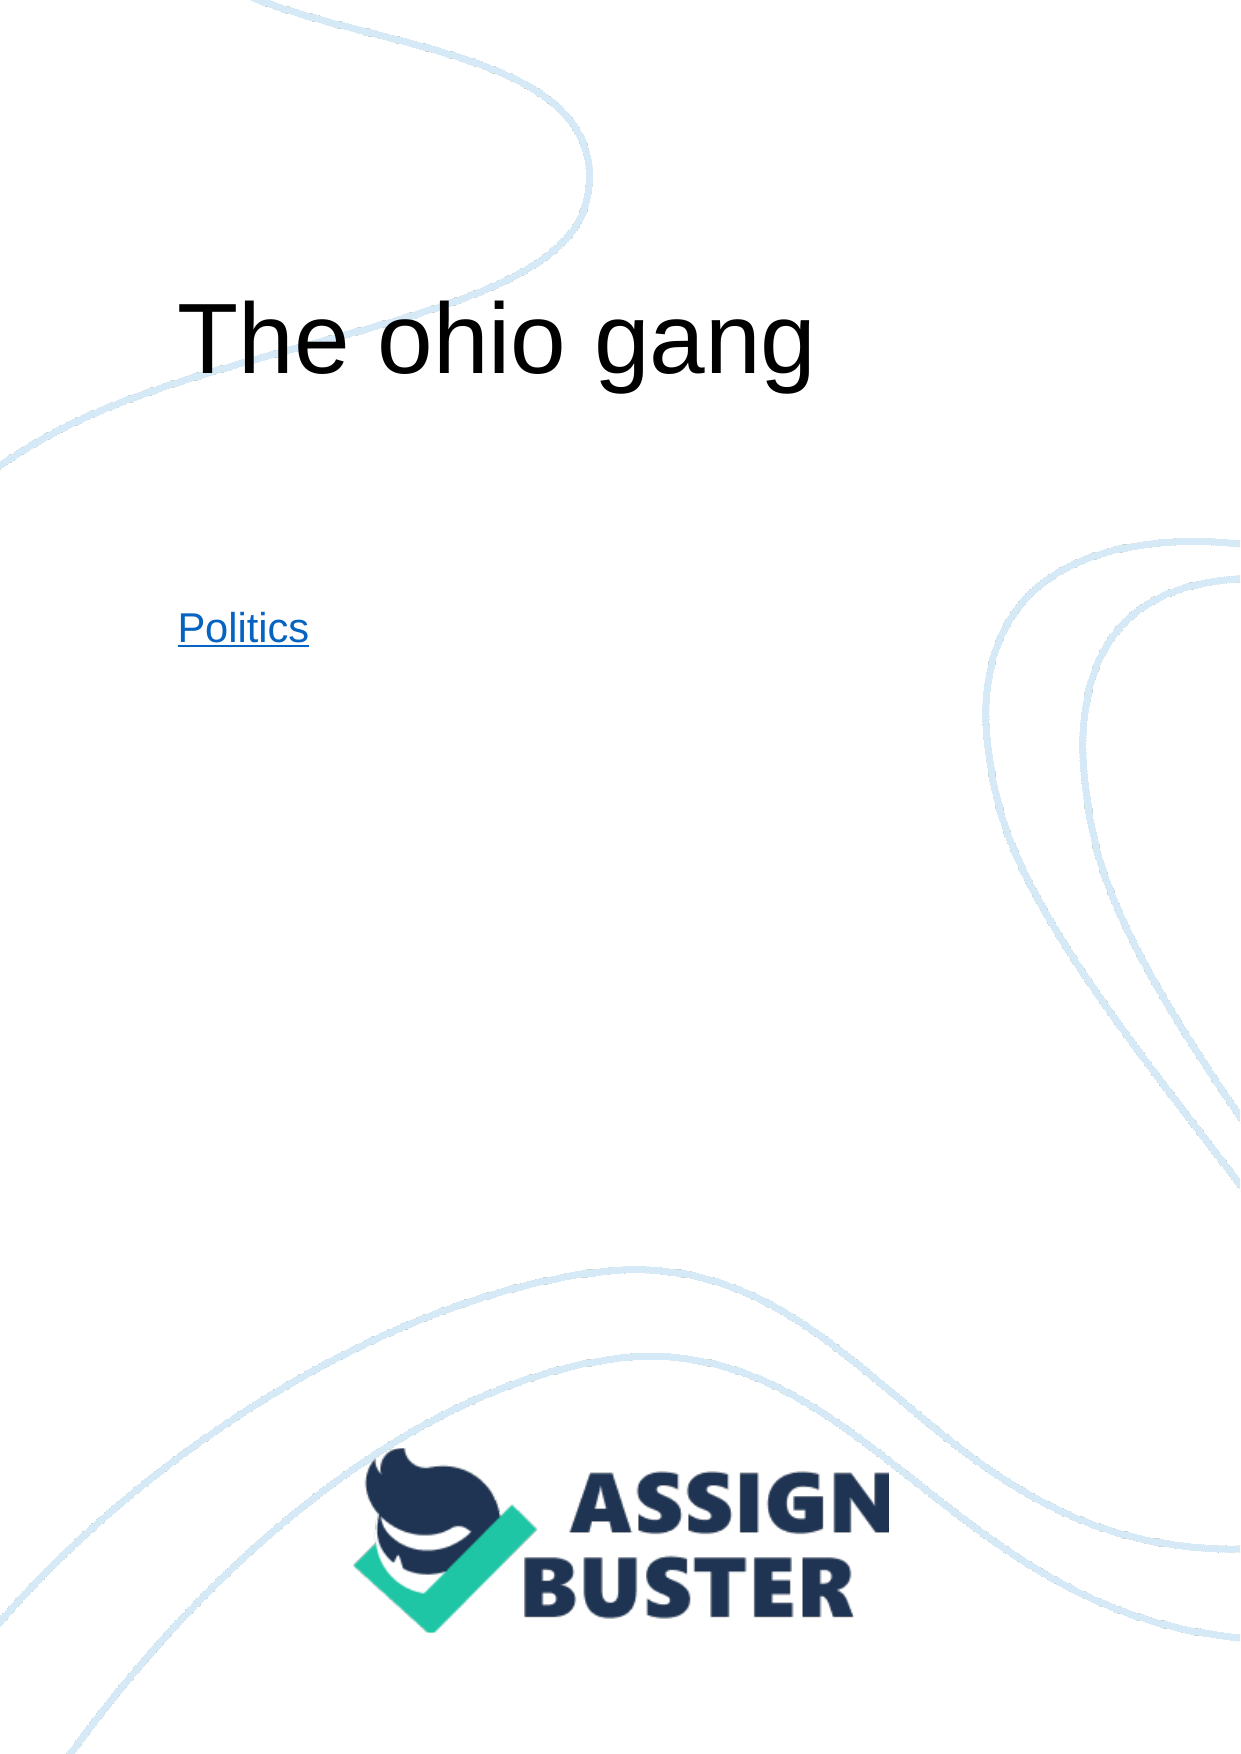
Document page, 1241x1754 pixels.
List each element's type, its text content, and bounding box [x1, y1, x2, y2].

picture [0, 0, 1241, 1754]
text Politics [177, 604, 1152, 652]
subtitle The ohio gang [177, 279, 1152, 394]
